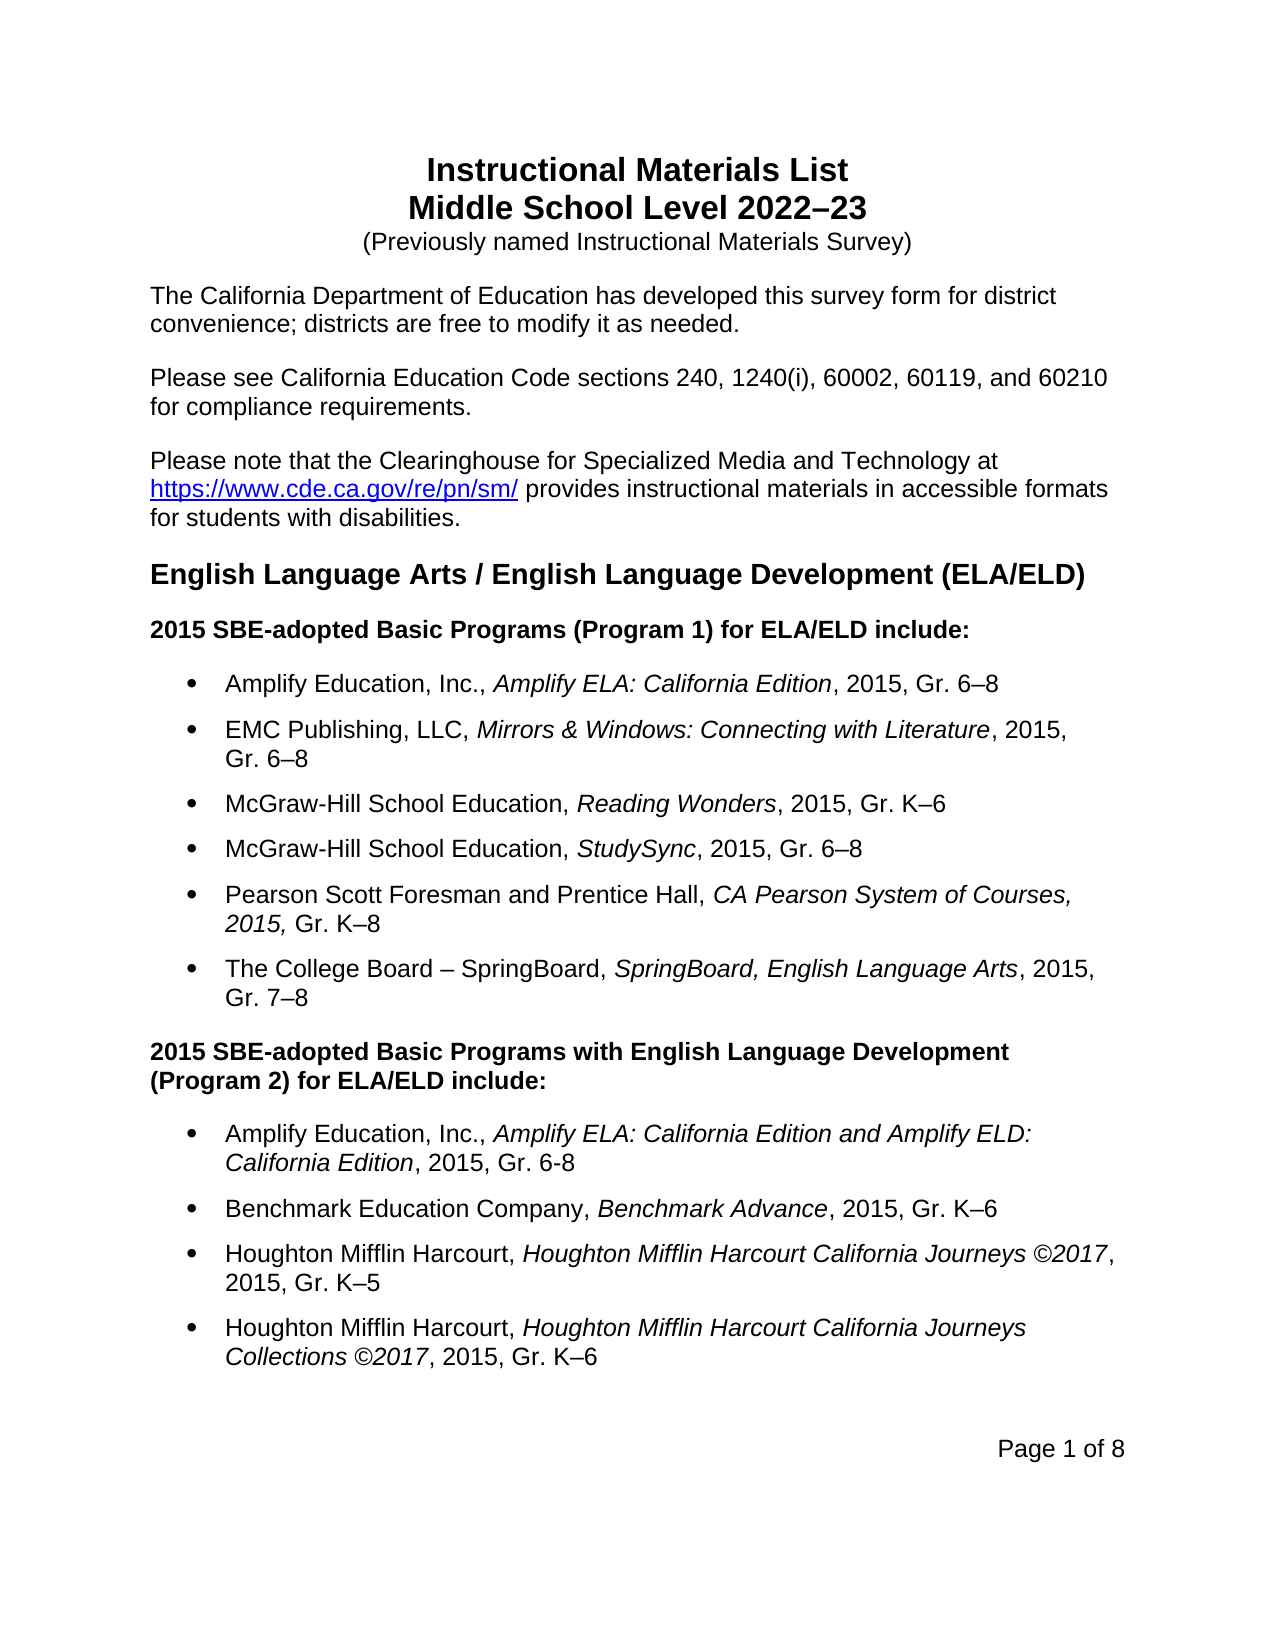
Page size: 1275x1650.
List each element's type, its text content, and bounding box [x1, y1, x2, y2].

list Amplify Education, Inc., Amplify ELA: California Edition and Amplify ELD: California Edition, 2015, Gr. 6-8 [187, 1119, 1125, 1177]
list The College Board – SpringBoard, SpringBoard, English Language Arts, 2015, Gr. 7–8 [187, 954, 1125, 1012]
text Please note that the Clearinghouse for Specialized Media and Technology at https://www.cde.ca.gov/re/pn/sm/ provides instructional materials in accessible formats for students with disabilities. [150, 446, 1125, 532]
list EMC Publishing, LLC, Mirrors & Windows: Connecting with Literature, 2015, Gr. 6–8 [187, 715, 1125, 772]
subtitle English Language Arts / English Language Development (ELA/ELD) [150, 557, 1125, 590]
list Houghton Mifflin Harcourt, Houghton Mifflin Harcourt California Journeys ©2017, 2015, Gr. K–5 [187, 1239, 1125, 1297]
text (Previously named Instructional Materials Survey) [150, 227, 1125, 256]
list McGraw-Hill School Education, Reading Wonders, 2015, Gr. K–6 [187, 789, 1125, 818]
list McGraw-Hill School Education, StudySync, 2015, Gr. 6–8 [187, 834, 1125, 863]
list Benchmark Education Company, Benchmark Advance, 2015, Gr. K–6 [187, 1194, 1125, 1222]
subtitle Instructional Materials List Middle School Level 2022–23 [150, 150, 1125, 227]
text The California Department of Education has developed this survey form for district convenience; districts are free to modify it as needed. [150, 281, 1125, 338]
text Please see California Education Code sections 240, 1240(i), 60002, 60119, and 60210 for compliance requirements. [150, 363, 1125, 421]
subtitle 2015 SBE-adopted Basic Programs with English Language Development (Program 2) for ELA/ELD include: [150, 1037, 1125, 1094]
list Amplify Education, Inc., Amplify ELA: California Edition, 2015, Gr. 6–8 [187, 669, 1125, 698]
list Houghton Mifflin Harcourt, Houghton Mifflin Harcourt California Journeys Collections ©2017, 2015, Gr. K–6 [187, 1313, 1125, 1371]
subtitle 2015 SBE-adopted Basic Programs (Program 1) for ELA/ELD include: [150, 615, 1125, 644]
list Pearson Scott Foresman and Prentice Hall, CA Pearson System of Courses, 2015, Gr. K–8 [187, 880, 1125, 938]
list Page 1 of 8 [225, 1433, 1125, 1462]
